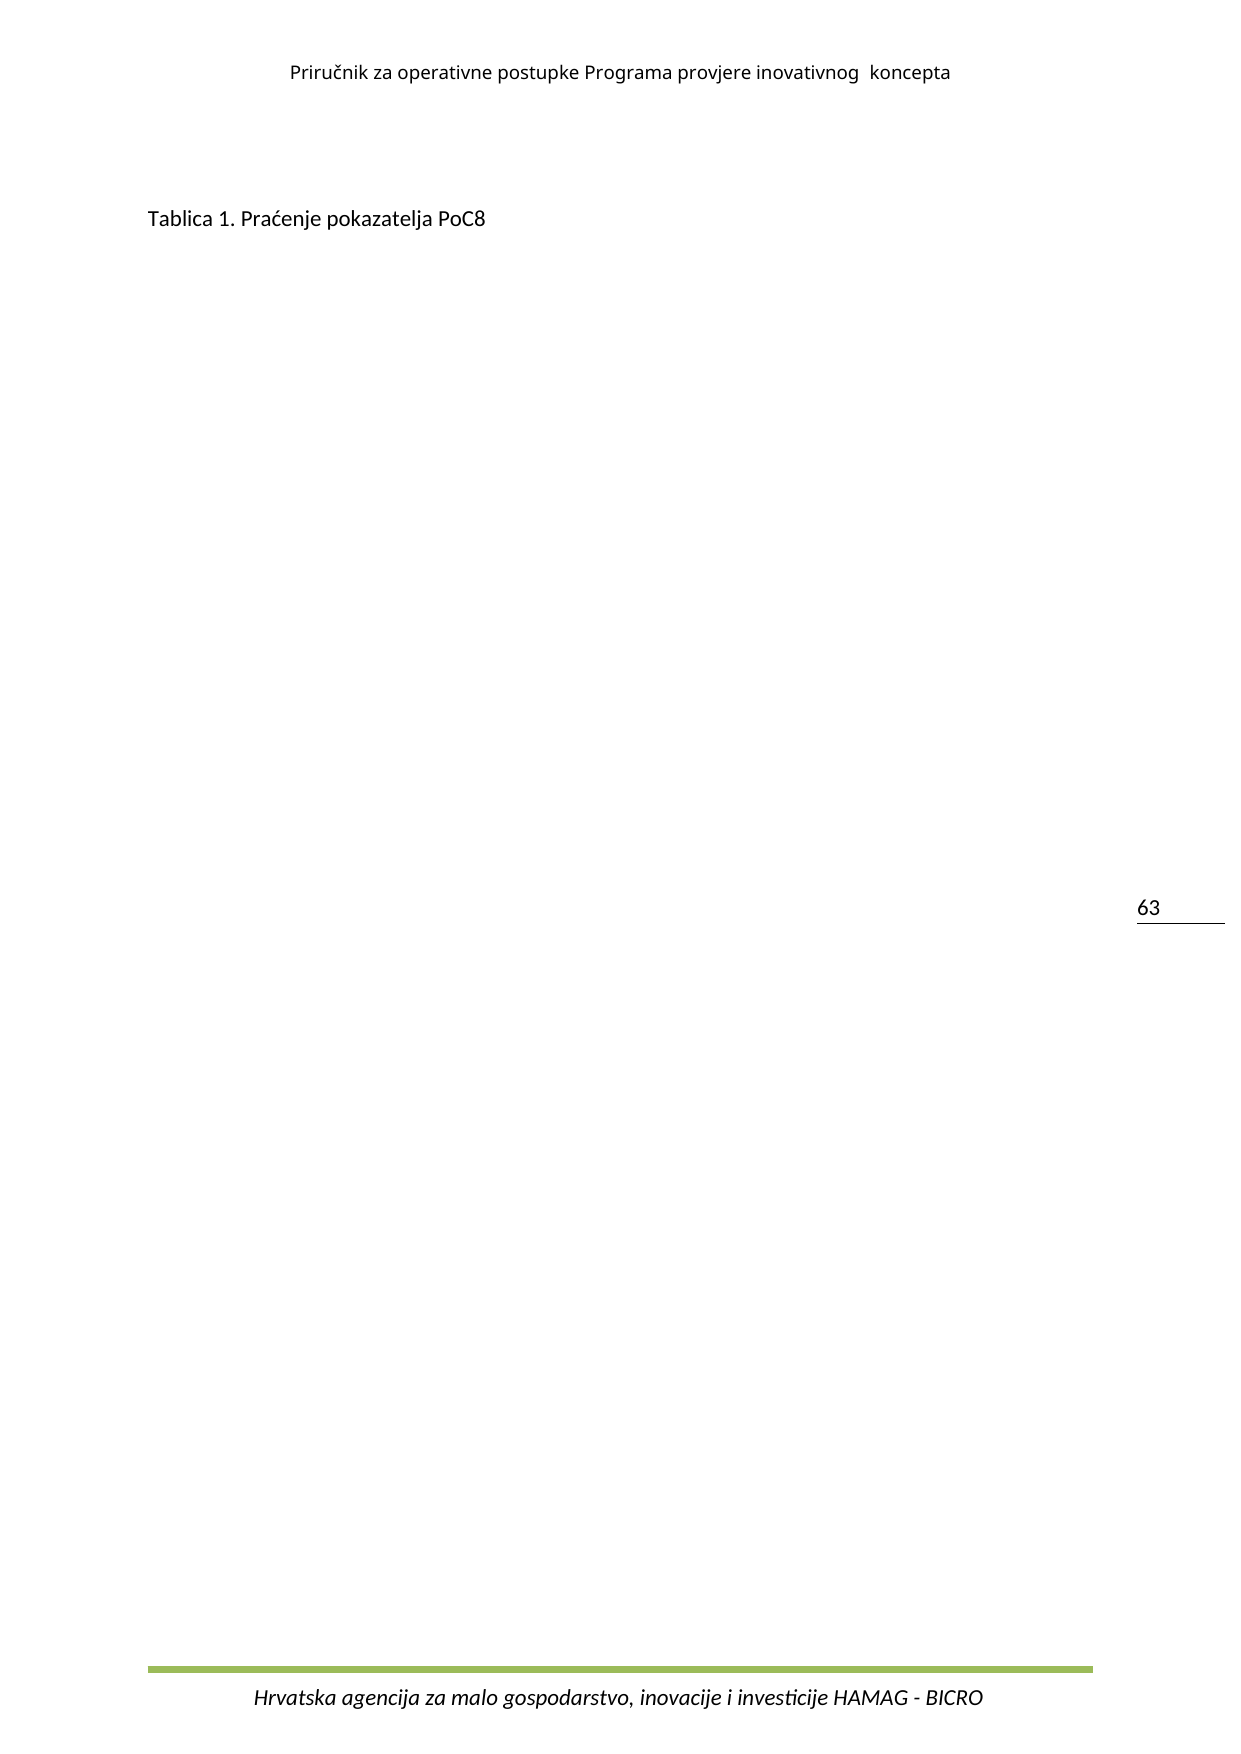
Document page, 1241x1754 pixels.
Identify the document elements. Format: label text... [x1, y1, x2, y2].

text Tablica 1. Praćenje pokazatelja PoC8 [148, 204, 1093, 232]
